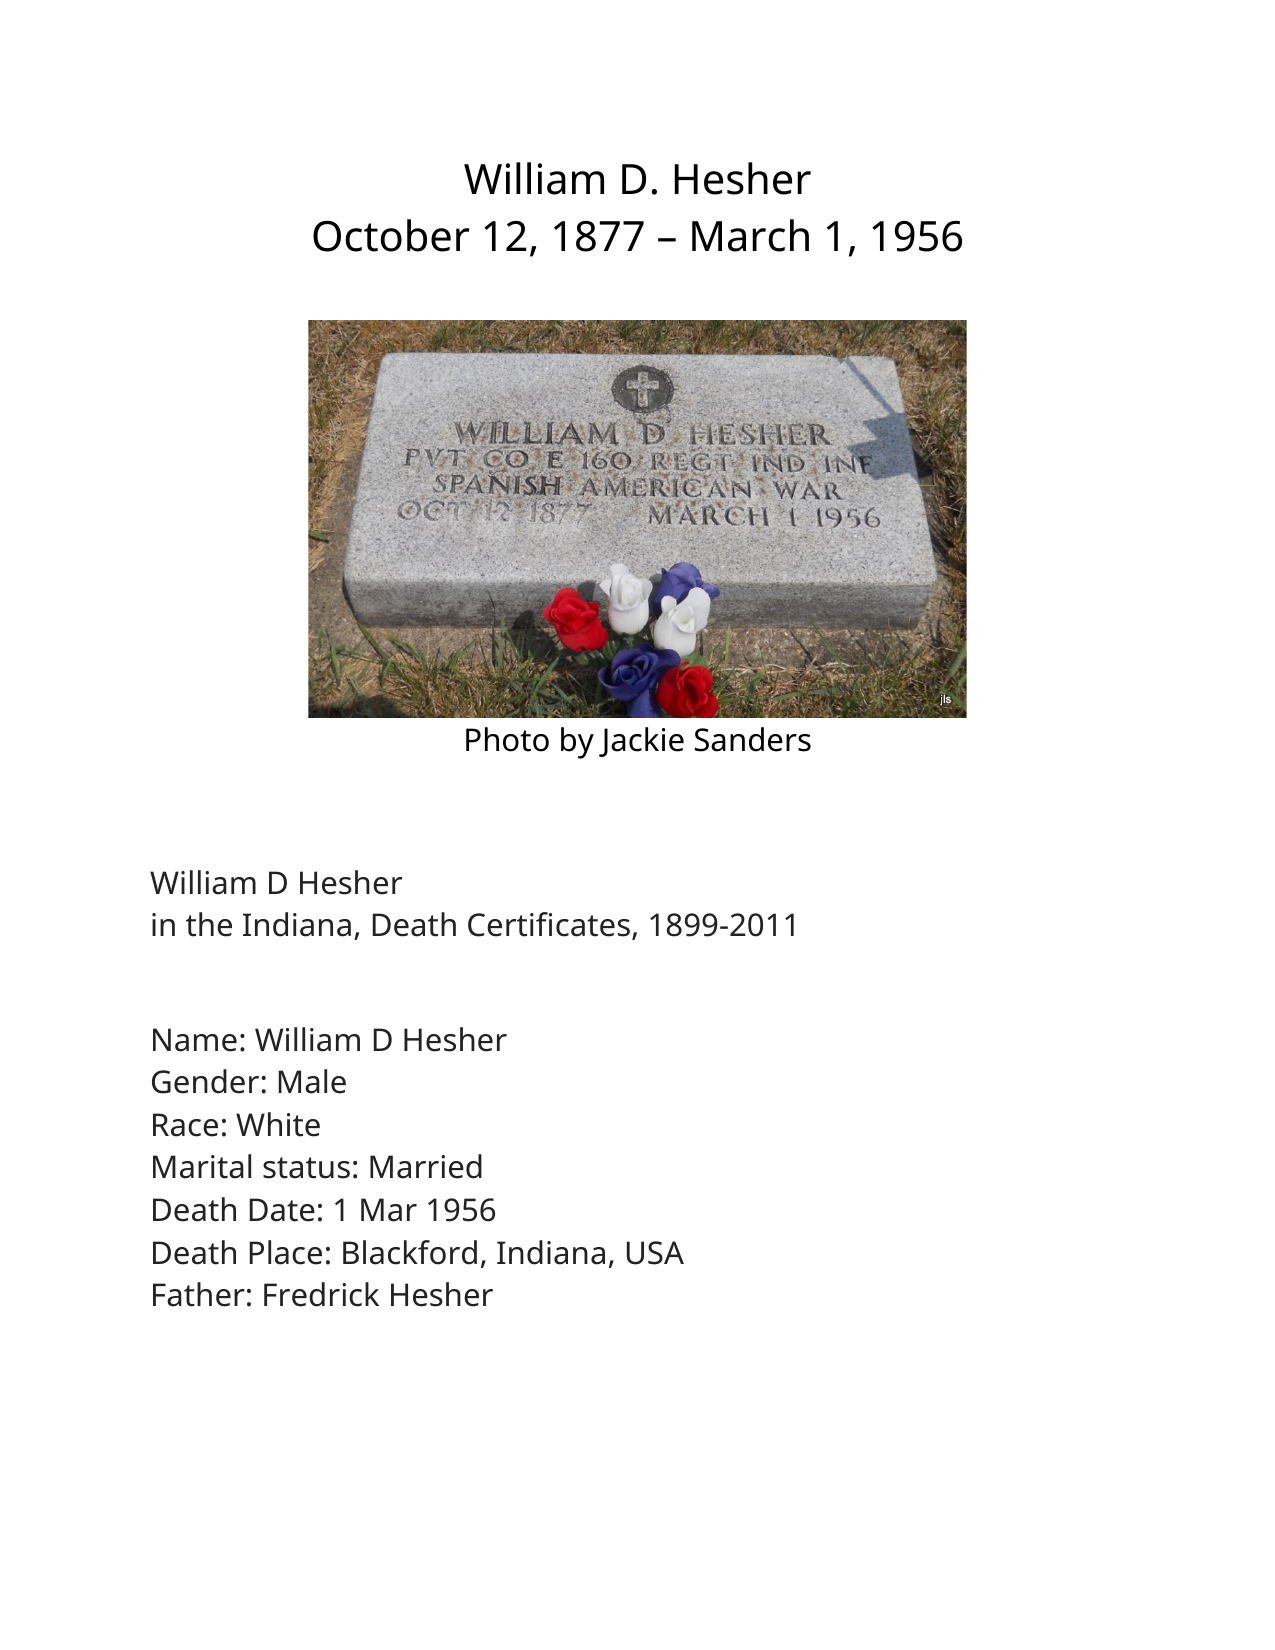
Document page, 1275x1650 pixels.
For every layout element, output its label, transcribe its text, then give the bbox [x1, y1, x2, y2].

text Name: William D Hesher Gender: Male Race: White Marital status: Married Death Date: 1 Mar 1956 Death Place: Blackford, Indiana, USA Father: Fredrick Hesher [150, 975, 1125, 1316]
text Photo by Jackie Sanders [150, 718, 1125, 760]
text William D. Hesher October 12, 1877 – March 1, 1956 [150, 150, 1125, 263]
picture [308, 320, 967, 718]
text William D Hesher in the Indiana, Death Certificates, 1899-2011 [150, 789, 1125, 946]
